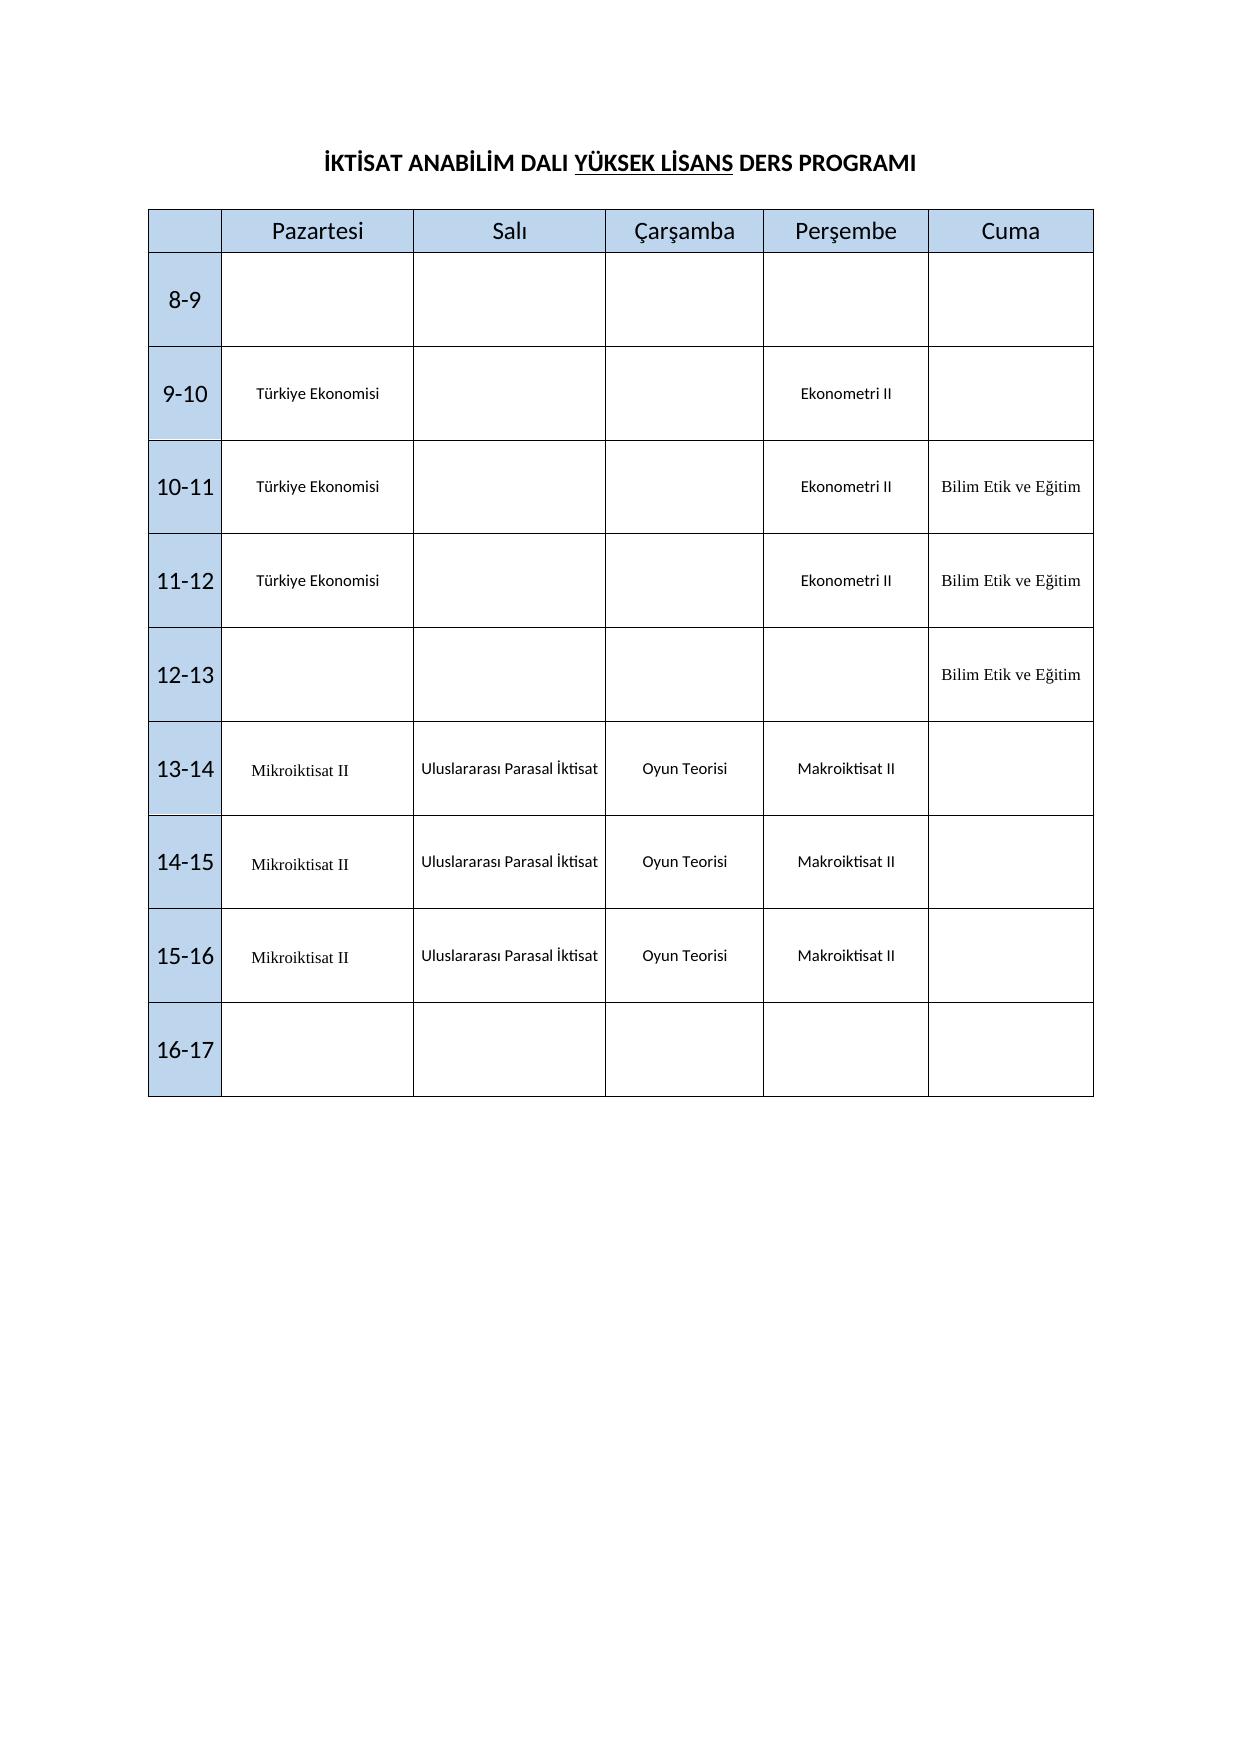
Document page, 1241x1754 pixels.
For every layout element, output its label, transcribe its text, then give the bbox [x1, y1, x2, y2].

table_header Cuma [929, 210, 1093, 252]
table_cell [929, 909, 1093, 1002]
table_cell Oyun Teorisi [606, 722, 763, 814]
text İKTİSAT ANABİLİM DALI YÜKSEK LİSANS DERS PROGRAMI [148, 148, 1093, 178]
table_cell [929, 722, 1093, 814]
table_header Çarşamba [606, 210, 763, 252]
table_header Pazartesi [222, 210, 413, 252]
table_cell [606, 253, 763, 346]
table_header Perşembe [764, 210, 928, 252]
table_cell Ekonometri II [764, 534, 928, 627]
table_cell Makroiktisat II [764, 909, 928, 1002]
table_cell 12-13 [149, 628, 221, 721]
table_cell 10-11 [149, 441, 221, 533]
table_cell Mikroiktisat II [222, 722, 413, 814]
table_cell [606, 441, 763, 533]
table_cell [414, 253, 605, 346]
table_cell [222, 1003, 413, 1096]
table_cell Uluslararası Parasal İktisat [414, 722, 605, 814]
table_cell [606, 1003, 763, 1096]
table_cell [929, 347, 1093, 439]
table_header Salı [414, 210, 605, 252]
table_cell Mikroiktisat II [222, 816, 413, 908]
table_cell 16-17 [149, 1003, 221, 1096]
table_cell Makroiktisat II [764, 816, 928, 908]
table_cell Ekonometri II [764, 441, 928, 533]
table_cell [606, 534, 763, 627]
table_cell Makroiktisat II [764, 722, 928, 814]
table_cell 15-16 [149, 909, 221, 1002]
table_cell 13-14 [149, 722, 221, 814]
table_cell Bilim Etik ve Eğitim [929, 441, 1093, 533]
table_cell Uluslararası Parasal İktisat [414, 909, 605, 1002]
table_cell 14-15 [149, 816, 221, 908]
table_cell [764, 628, 928, 721]
table_cell 11-12 [149, 534, 221, 627]
table_cell [929, 253, 1093, 346]
table_cell [222, 253, 413, 346]
table_cell Oyun Teorisi [606, 909, 763, 1002]
table_cell Bilim Etik ve Eğitim [929, 534, 1093, 627]
table_cell 9-10 [149, 347, 221, 439]
table_cell [929, 1003, 1093, 1096]
table_cell [414, 441, 605, 533]
table_cell [606, 628, 763, 721]
table_cell [222, 628, 413, 721]
table_cell Bilim Etik ve Eğitim [929, 628, 1093, 721]
table_cell [764, 1003, 928, 1096]
table_cell Uluslararası Parasal İktisat [414, 816, 605, 908]
table_cell Mikroiktisat II [222, 909, 413, 1002]
table_header [149, 210, 221, 252]
table_cell Oyun Teorisi [606, 816, 763, 908]
table_cell Türkiye Ekonomisi [222, 534, 413, 627]
table_cell Türkiye Ekonomisi [222, 347, 413, 439]
table_cell [414, 534, 605, 627]
table_cell [764, 253, 928, 346]
table_cell [414, 1003, 605, 1096]
table_cell [414, 347, 605, 439]
table_cell [414, 628, 605, 721]
table_cell Türkiye Ekonomisi [222, 441, 413, 533]
table_cell [929, 816, 1093, 908]
table_cell [606, 347, 763, 439]
table_cell Ekonometri II [764, 347, 928, 439]
table_cell 8-9 [149, 253, 221, 346]
